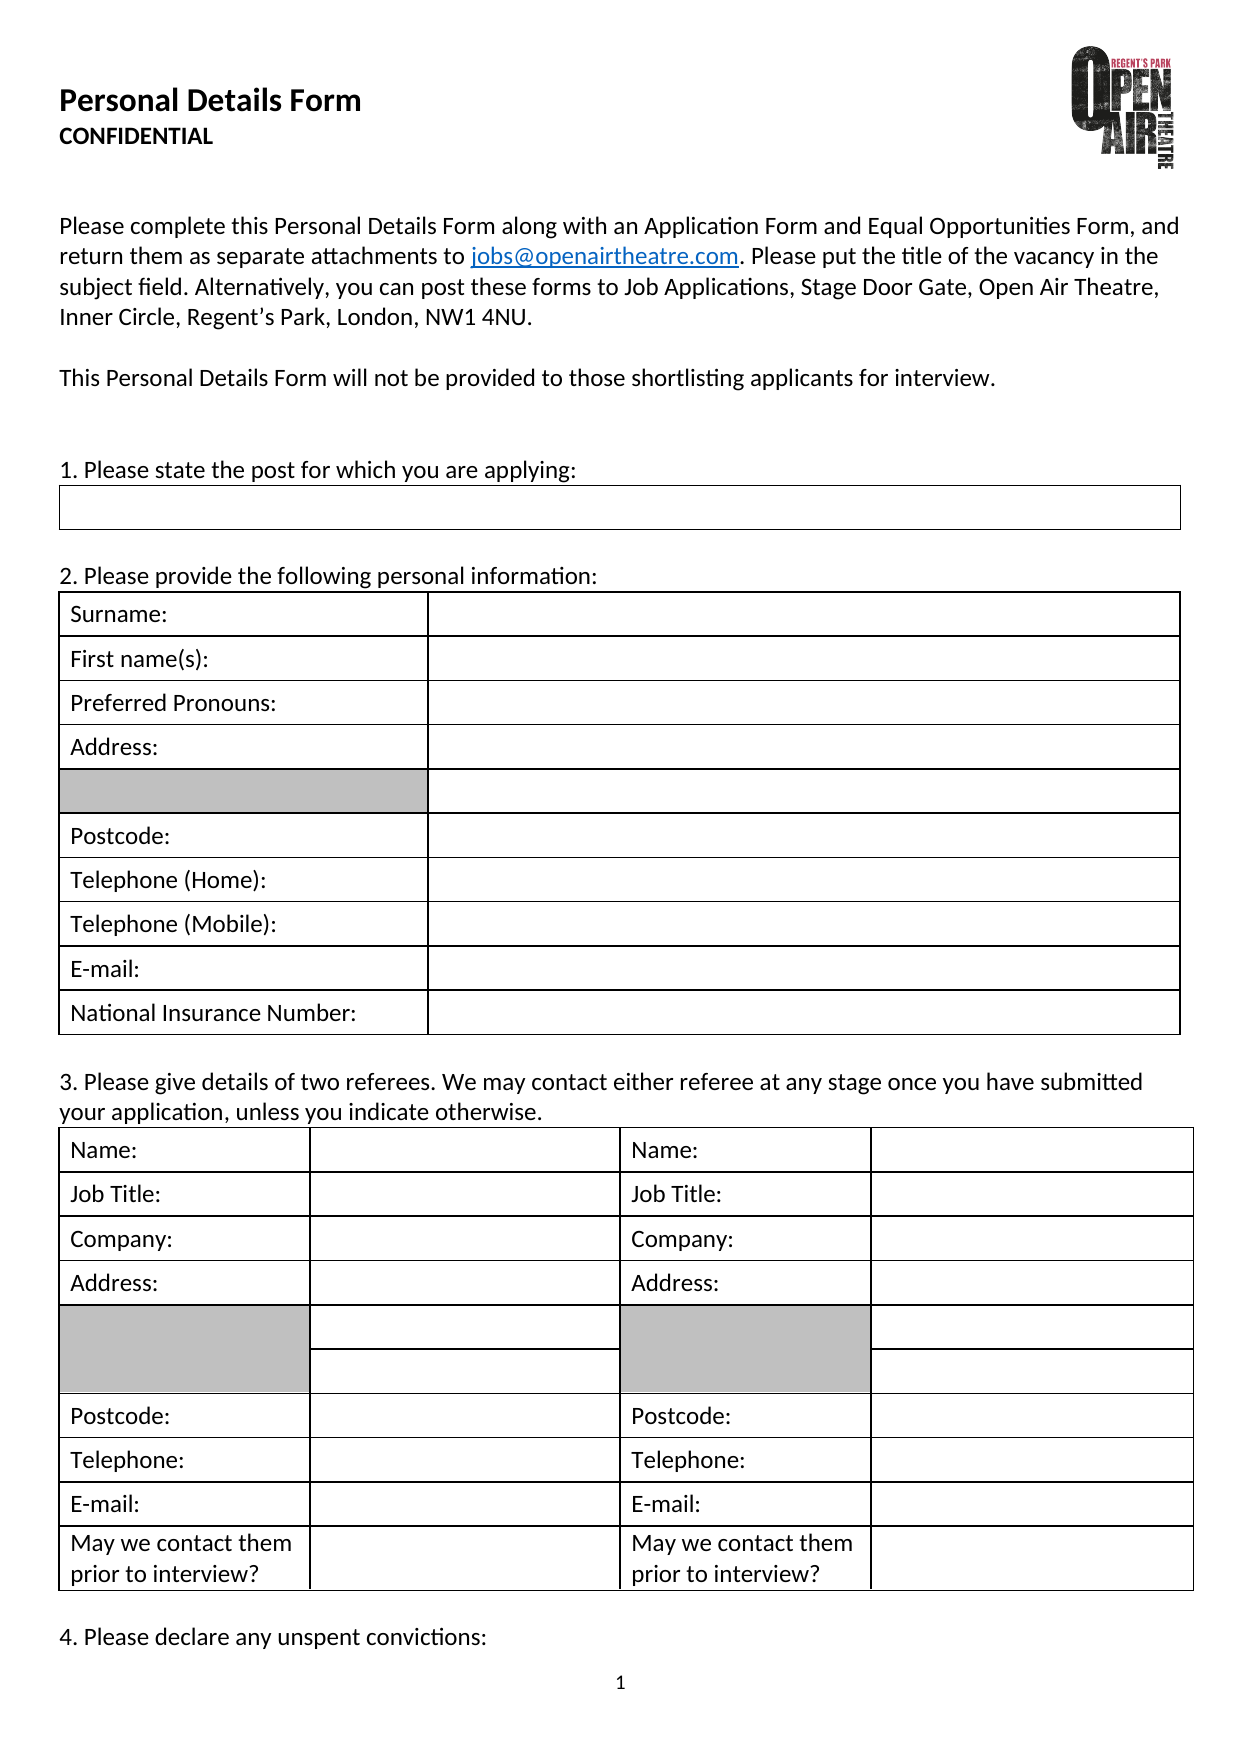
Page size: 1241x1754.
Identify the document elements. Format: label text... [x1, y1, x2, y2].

table_cell [872, 1217, 1193, 1259]
table_cell E-mail: [621, 1483, 870, 1525]
table_cell [429, 681, 1179, 724]
table_header [311, 1128, 619, 1171]
table_cell [311, 1306, 619, 1348]
table_cell Telephone: [60, 1438, 309, 1481]
table_cell [872, 1394, 1193, 1437]
table_cell Postcode: [621, 1394, 870, 1437]
table_cell [872, 1483, 1193, 1525]
table_cell Company: [621, 1217, 870, 1259]
table_cell [429, 637, 1179, 679]
text Please complete this Personal Details Form along with an Application Form and Equal Opportunities Form, and return them as separate attachments to jobs@openairtheatre.com. Please put the title of the vacancy in the subject field. Alternatively, you can post these forms to Job Applications, Stage Door Gate, Open Air Theatre, Inner Circle, Regent’s Park, London, NW1 4NU. [59, 210, 1181, 332]
text 1. Please state the post for which you are applying: [59, 454, 1181, 484]
table_cell Telephone (Mobile): [60, 902, 427, 945]
table_cell [311, 1483, 619, 1525]
table_cell [429, 902, 1179, 945]
table_cell [60, 770, 427, 812]
table_cell [872, 1261, 1193, 1304]
table_cell [872, 1438, 1193, 1481]
text This Personal Details Form will not be provided to those shortlisting applicants for interview. [59, 362, 1181, 393]
table_cell [60, 1348, 309, 1392]
table_header [429, 593, 1179, 635]
table_header Name: [621, 1128, 870, 1171]
table_cell National Insurance Number: [60, 991, 427, 1034]
text 3. Please give details of two referees. We may contact either referee at any stage once you have submitted your application, unless you indicate otherwise. [59, 1066, 1181, 1127]
table_cell Company: [60, 1217, 309, 1259]
text 2. Please provide the following personal information: [59, 560, 1181, 591]
table_cell E-mail: [60, 1483, 309, 1525]
table_cell [311, 1261, 619, 1304]
table_cell First name(s): [60, 637, 427, 679]
table_cell Postcode: [60, 1394, 309, 1437]
table_cell Telephone: [621, 1438, 870, 1481]
table_cell [429, 947, 1179, 989]
table_cell [60, 1306, 309, 1348]
table_cell May we contact them prior to interview? [621, 1527, 870, 1589]
table_cell [311, 1173, 619, 1215]
table_cell [429, 814, 1179, 857]
table_cell [429, 858, 1179, 901]
table_cell Job Title: [60, 1173, 309, 1215]
table_cell Address: [621, 1261, 870, 1304]
table_cell [311, 1350, 619, 1392]
table_cell [872, 1306, 1193, 1348]
table_cell Preferred Pronouns: [60, 681, 427, 724]
table_cell May we contact them prior to interview? [60, 1527, 309, 1589]
table_cell [429, 725, 1179, 768]
table_cell Postcode: [60, 814, 427, 857]
table_cell E-mail: [60, 947, 427, 989]
table_cell [311, 1438, 619, 1481]
table_cell Address: [60, 725, 427, 768]
table_cell [429, 770, 1179, 812]
table_header [872, 1128, 1193, 1171]
table_cell Address: [60, 1261, 309, 1304]
table_cell [311, 1217, 619, 1259]
table_cell [311, 1394, 619, 1437]
table_header Name: [60, 1128, 309, 1171]
text 4. Please declare any unspent convictions: [59, 1622, 1181, 1652]
table_header Surname: [60, 593, 427, 635]
table_cell [429, 991, 1179, 1034]
table_cell [872, 1173, 1193, 1215]
table_cell [621, 1348, 870, 1392]
table_cell [311, 1527, 619, 1589]
table_cell [872, 1350, 1193, 1392]
picture [1071, 46, 1174, 169]
table_cell [621, 1306, 870, 1348]
table_cell Telephone (Home): [60, 858, 427, 901]
table_cell [872, 1527, 1193, 1589]
table_header [60, 486, 1180, 529]
table_cell Job Title: [621, 1173, 870, 1215]
